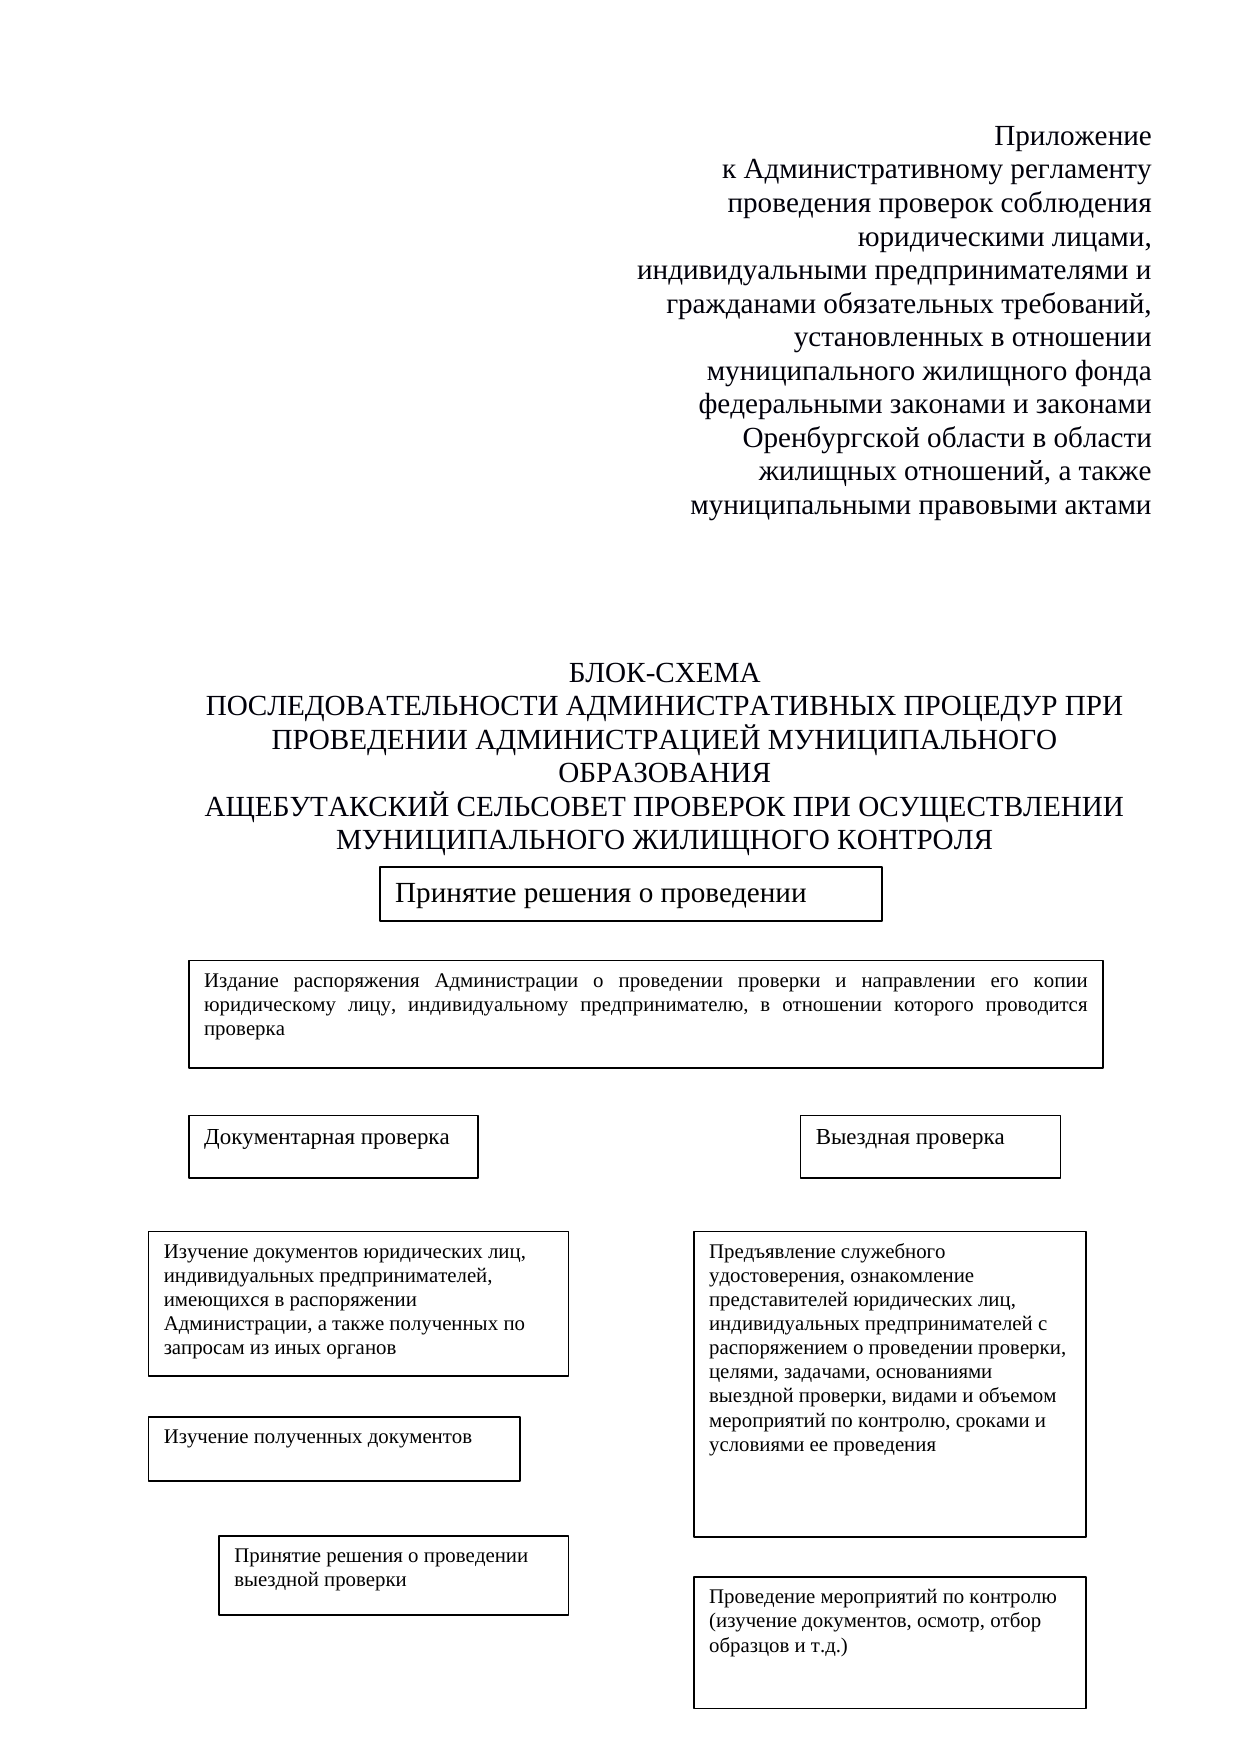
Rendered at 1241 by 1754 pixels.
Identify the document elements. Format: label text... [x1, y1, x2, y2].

list к Административному регламенту проведения проверок соблюдения юридическими лицами, индивидуальными предпринимателями и гражданами обязательных требований, установленных в отношении муниципального жилищного фонда федеральными законами и законами Оренбургской области в области жилищных отношений, а также муниципальными правовыми актами [635, 152, 1152, 521]
text БЛОК-СХЕМА [177, 655, 1152, 688]
text МУНИЦИПАЛЬНОГО ЖИЛИЩНОГО КОНТРОЛЯ [177, 822, 1152, 856]
text ПОСЛЕДОВАТЕЛЬНОСТИ АДМИНИСТРАТИВНЫХ ПРОЦЕДУР ПРИ [177, 688, 1152, 722]
list Приложение [635, 118, 1152, 152]
text АЩЕБУТАКСКИЙ СЕЛЬСОВЕТ ПРОВЕРОК ПРИ ОСУЩЕСТВЛЕНИИ [177, 789, 1152, 822]
text ПРОВЕДЕНИИ АДМИНИСТРАЦИЕЙ МУНИЦИПАЛЬНОГО ОБРАЗОВАНИЯ [177, 722, 1152, 789]
